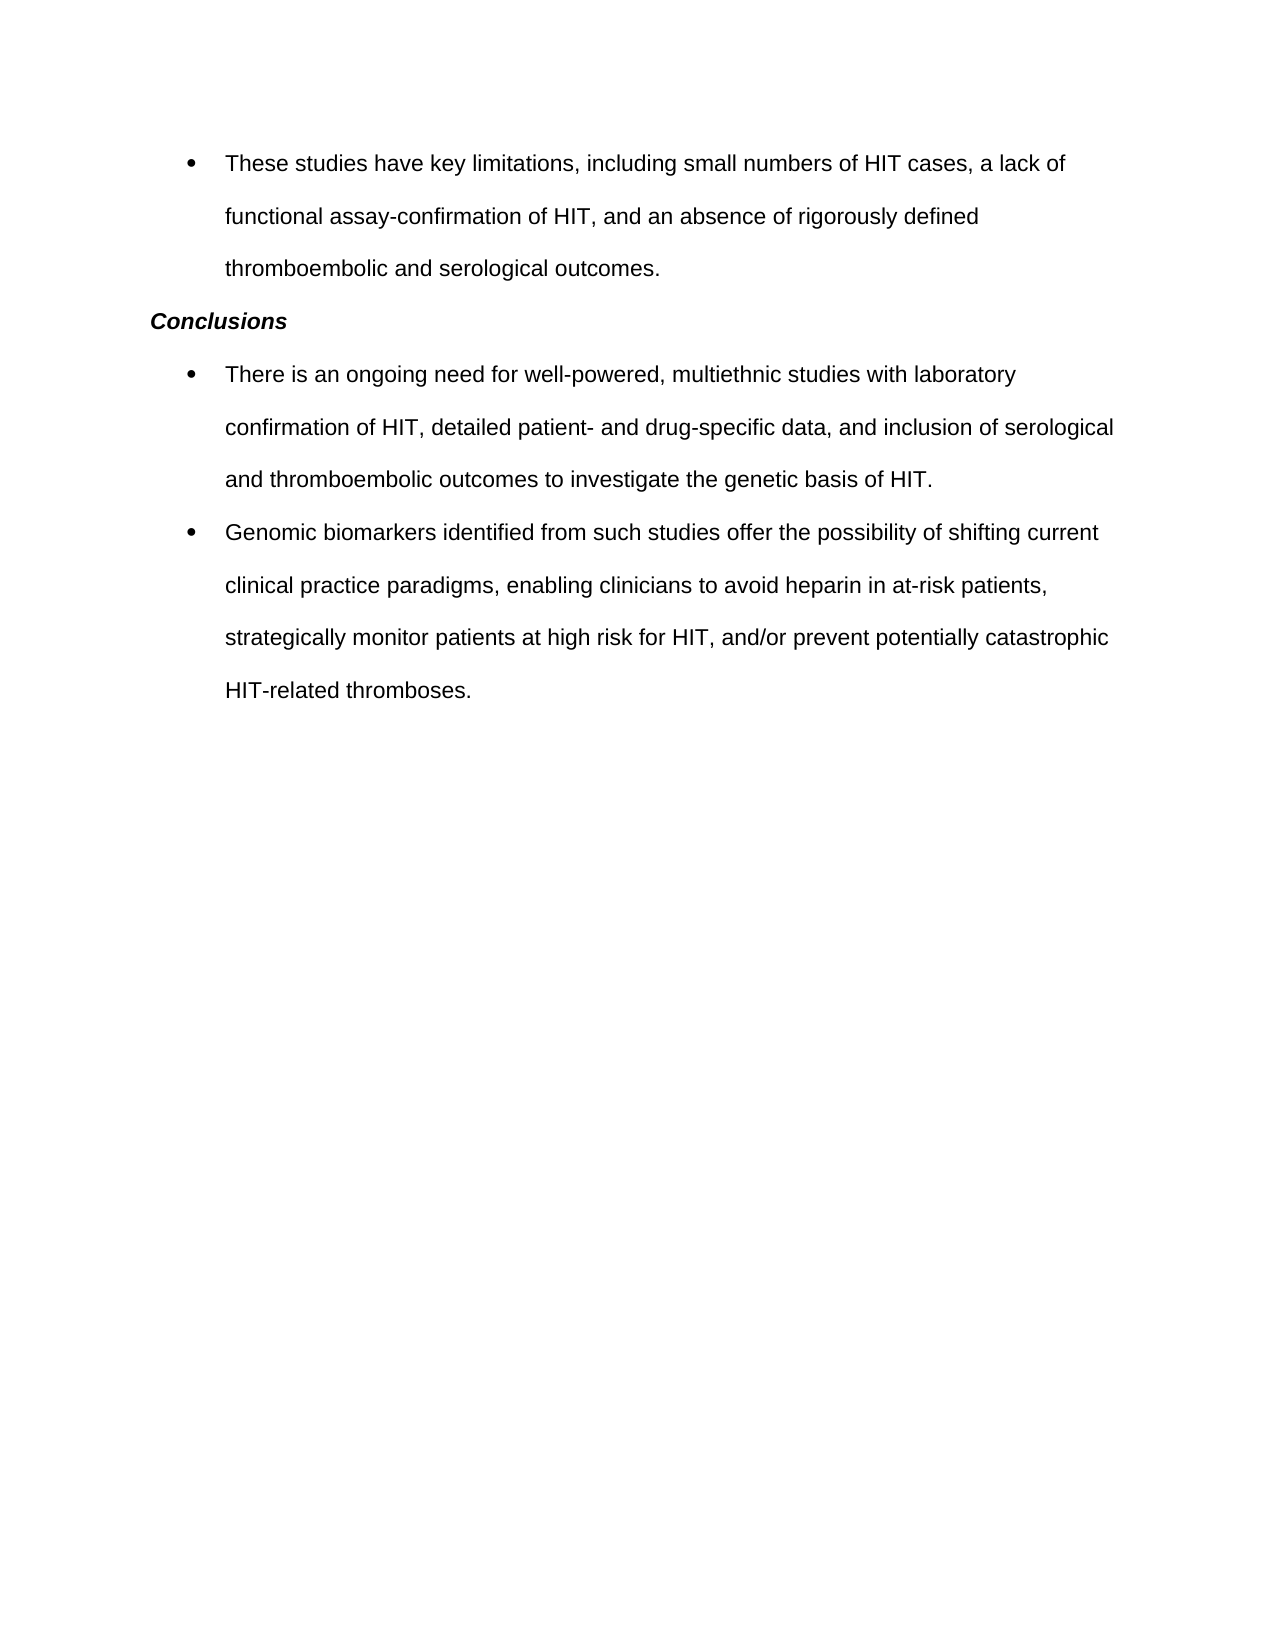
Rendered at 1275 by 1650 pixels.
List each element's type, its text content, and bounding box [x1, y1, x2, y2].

list These studies have key limitations, including small numbers of HIT cases, a lack of functional assay-confirmation of HIT, and an absence of rigorously defined thromboembolic and serological outcomes. [187, 150, 1125, 282]
list There is an ongoing need for well-powered, multiethnic studies with laboratory confirmation of HIT, detailed patient- and drug-specific data, and inclusion of serological and thromboembolic outcomes to investigate the genetic basis of HIT. [187, 361, 1125, 493]
text Conclusions [150, 308, 1125, 334]
list Genomic biomarkers identified from such studies offer the possibility of shifting current clinical practice paradigms, enabling clinicians to avoid heparin in at-risk patients, strategically monitor patients at high risk for HIT, and/or prevent potentially catastrophic HIT-related thromboses. [187, 519, 1125, 703]
